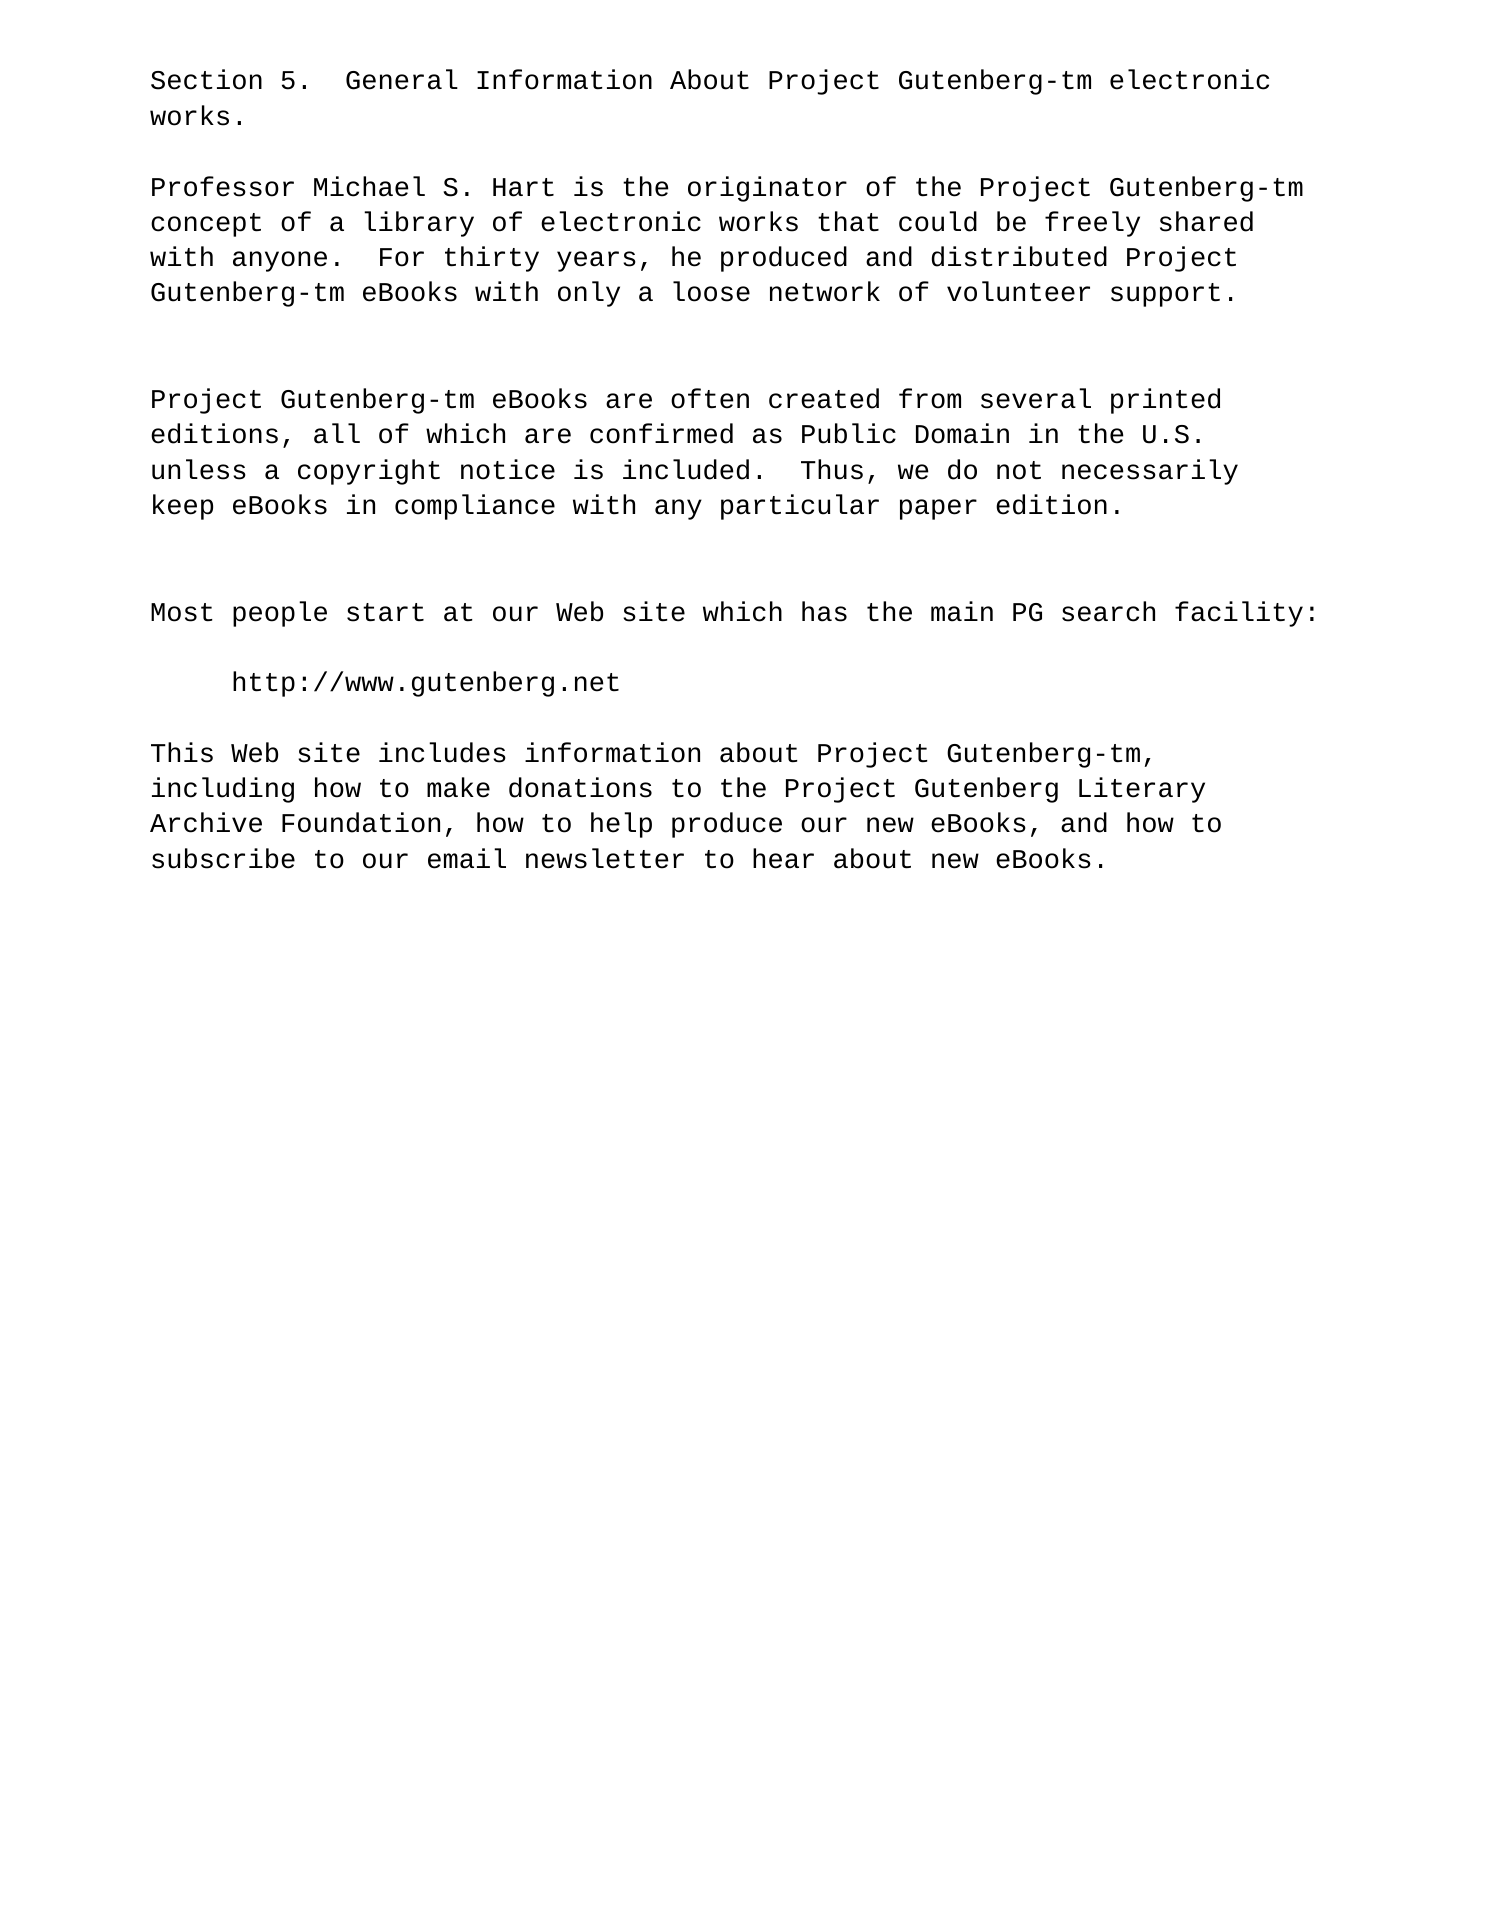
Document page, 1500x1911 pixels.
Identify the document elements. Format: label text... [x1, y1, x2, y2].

text Professor Michael S. Hart is the originator of the Project Gutenberg-tm concept of a library of electronic works that could be freely shared with anyone. For thirty years, he produced and distributed Project Gutenberg-tm eBooks with only a loose network of volunteer support. [150, 173, 1304, 310]
text Most people start at our Web site which has the main PG search facility: http://www.gutenberg.net [150, 598, 1322, 700]
text Section 5. General Information About Project Gutenberg-tm electronic works. [150, 67, 1272, 133]
text This Web site includes information about Project Gutenberg-tm, including how to make donations to the Project Gutenberg Literary Archive Foundation, how to help produce our new eBooks, and how to subscribe to our email newsletter to hear about new eBooks. [150, 739, 1255, 876]
text Project Gutenberg-tm eBooks are often created from several printed editions, all of which are confirmed as Public Domain in the U.S. unless a copyright notice is included. Thus, we do not necessarily keep eBooks in compliance with any particular paper edition. [150, 386, 1239, 522]
